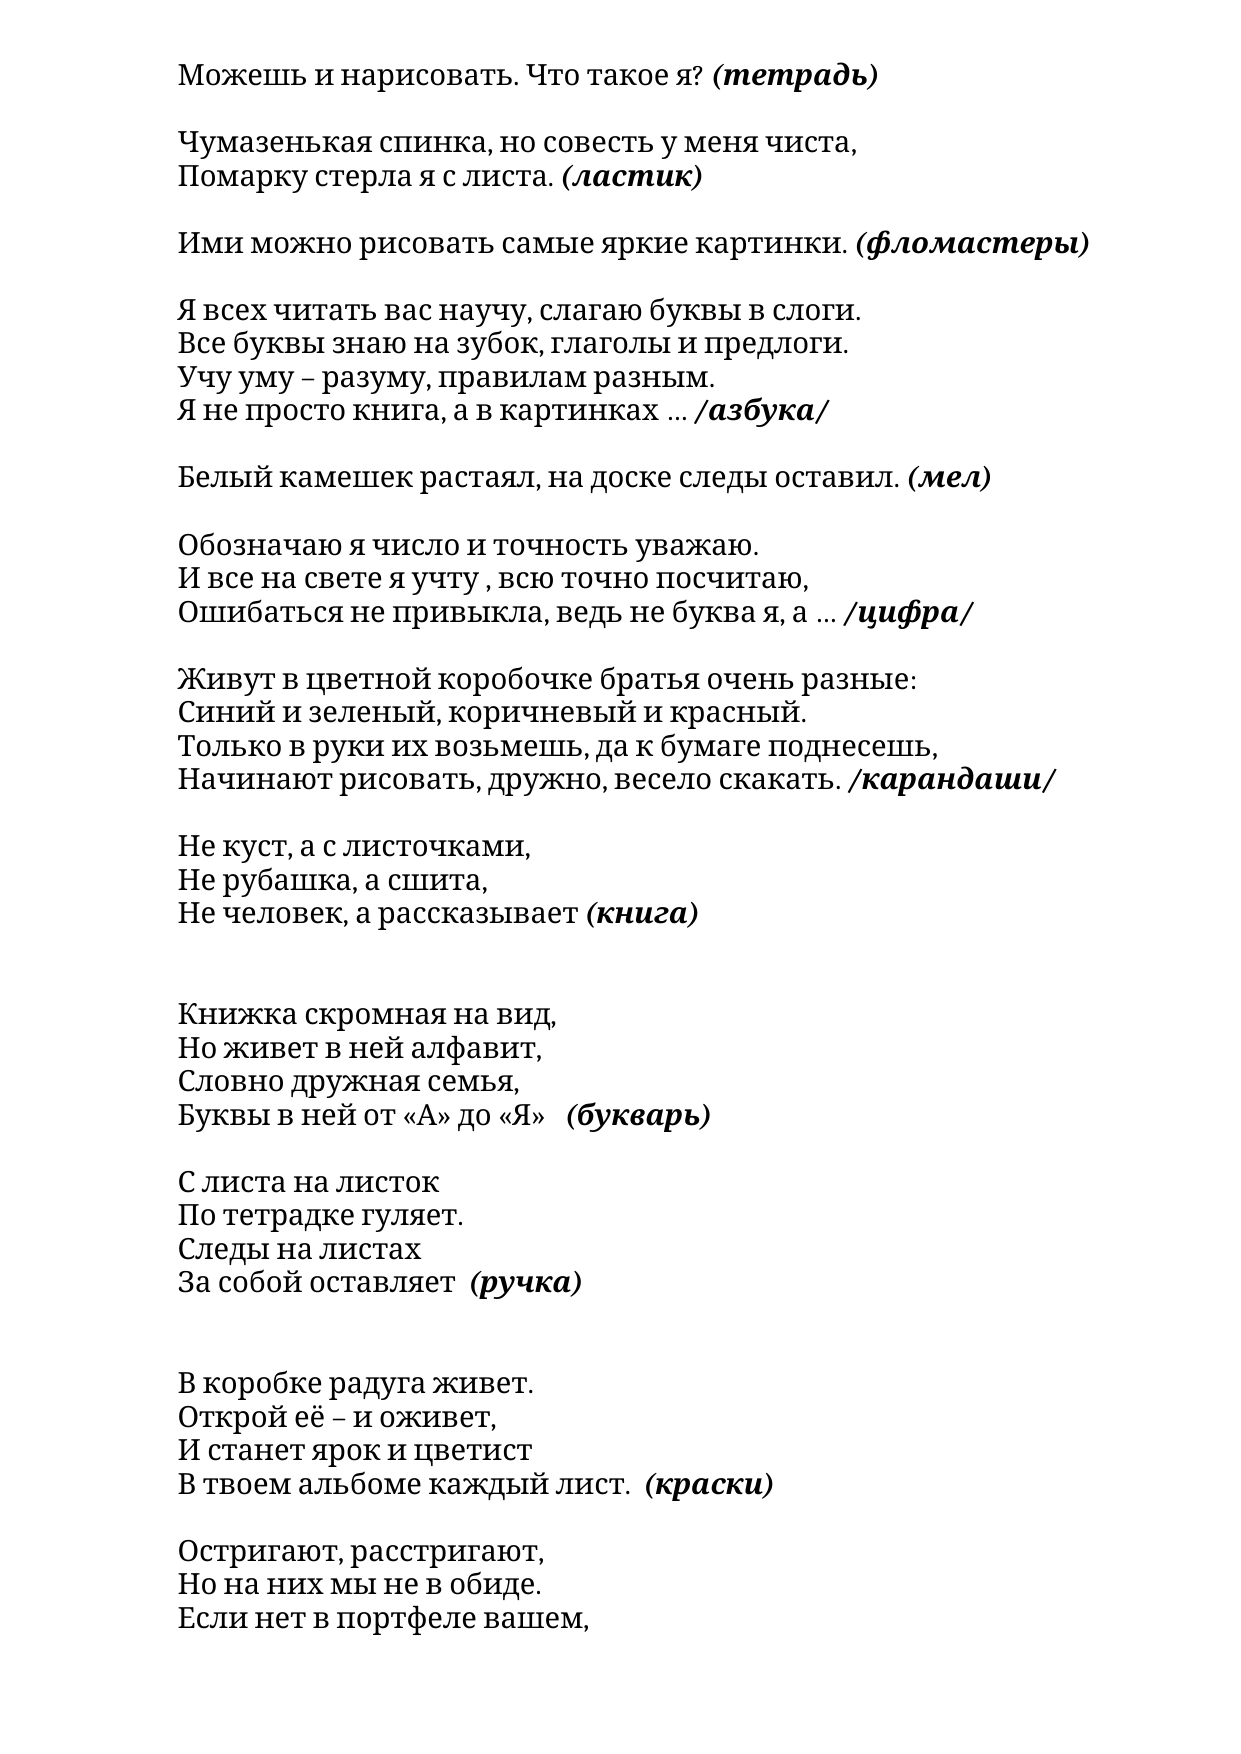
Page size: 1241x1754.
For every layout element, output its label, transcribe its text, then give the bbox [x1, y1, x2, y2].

text Все буквы знаю на зубок, глаголы и предлоги. [177, 327, 1152, 361]
text И все на свете я учту , всю точно посчитаю, [177, 562, 1152, 596]
text Белый камешек растаял, на доске следы оставил. (мел) [177, 462, 1152, 495]
text В твоем альбоме каждый лист. (краски) [177, 1468, 1152, 1501]
text С листа на листок [177, 1166, 1152, 1199]
text Следы на листах [177, 1233, 1152, 1267]
text Синий и зеленый, коричневый и красный. [177, 696, 1152, 730]
text Обозначаю я число и точность уважаю. [177, 529, 1152, 562]
text Чумазенькая спинка, но совесть у меня чиста, [177, 126, 1152, 160]
text Книжка скромная на вид, [177, 998, 1152, 1032]
text Не человек, а рассказывает (книга) [177, 898, 1152, 931]
text Словно дружная семья, [177, 1065, 1152, 1099]
text Буквы в ней от «А» до «Я» (букварь) [177, 1099, 1152, 1132]
text Ошибаться не привыкла, ведь не буква я, а … /цифра/ [177, 596, 1152, 629]
text И станет ярок и цветист [177, 1434, 1152, 1468]
text Начинают рисовать, дружно, весело скакать. /карандаши/ [177, 763, 1152, 797]
text Я всех читать вас научу, слагаю буквы в слоги. [177, 294, 1152, 327]
text Живут в цветной коробочке братья очень разные: [177, 663, 1152, 696]
text Учу уму – разуму, правилам разным. [177, 361, 1152, 394]
text Если нет в портфеле вашем, [177, 1602, 1152, 1636]
text За собой оставляет (ручка) [177, 1267, 1152, 1300]
text Можешь и нарисовать. Что такое я? (тетрадь) [177, 59, 1152, 93]
text Ими можно рисовать самые яркие картинки. (фломастеры) [177, 227, 1152, 260]
text Открой её – и оживет, [177, 1401, 1152, 1434]
text Только в руки их возьмешь, да к бумаге поднесешь, [177, 730, 1152, 763]
text Не куст, а с листочками, [177, 831, 1152, 864]
text В коробке радуга живет. [177, 1367, 1152, 1401]
text Я не просто книга, а в картинках … /азбука/ [177, 394, 1152, 428]
text Но на них мы не в обиде. [177, 1568, 1152, 1602]
text По тетрадке гуляет. [177, 1199, 1152, 1233]
text Но живет в ней алфавит, [177, 1032, 1152, 1065]
text Помарку стерла я с листа. (ластик) [177, 160, 1152, 193]
text Остригают, расстригают, [177, 1535, 1152, 1568]
text Не рубашка, а сшита, [177, 864, 1152, 898]
